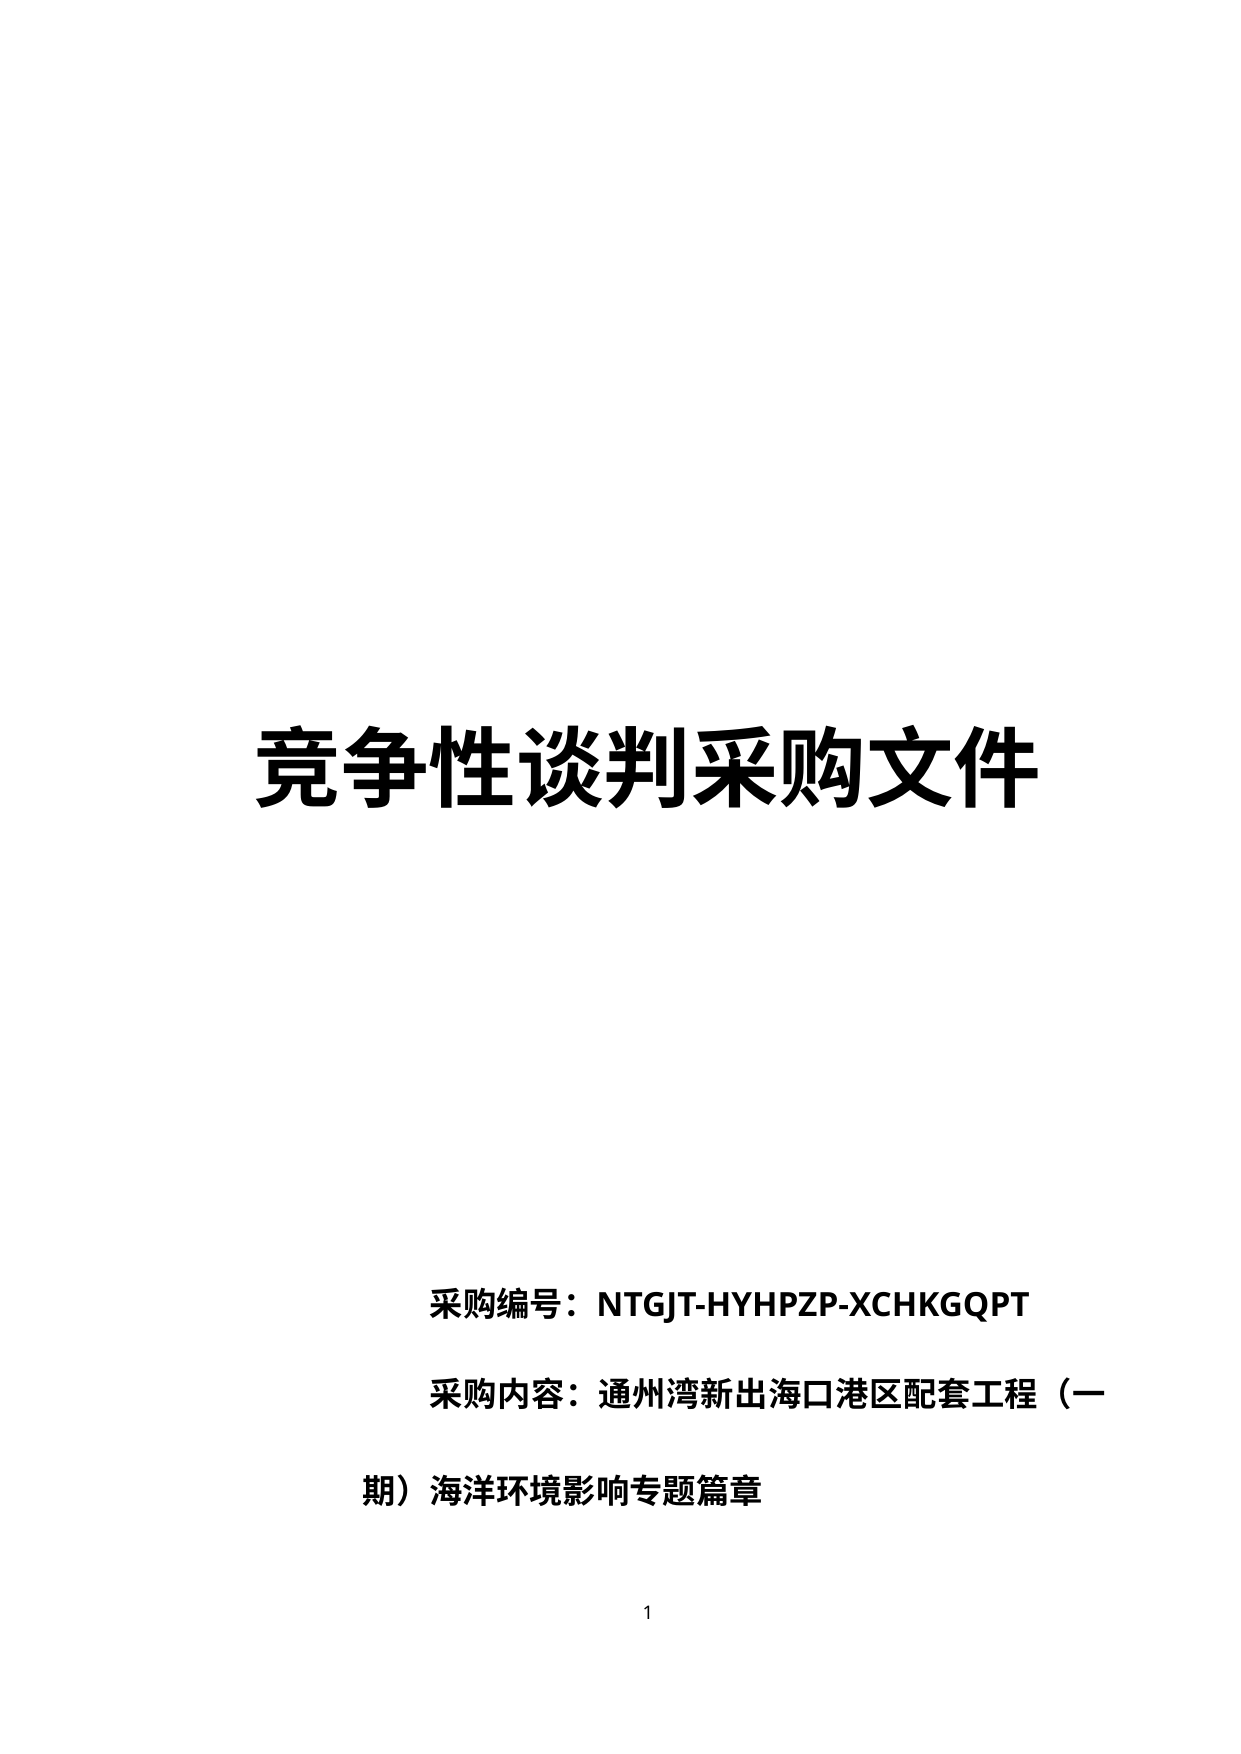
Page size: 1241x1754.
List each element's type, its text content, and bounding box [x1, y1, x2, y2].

text 采购内容：通州湾新出海口港区配套工程（一期）海洋环境影响专题篇章 [362, 1359, 1107, 1522]
text 采购编号：NTGJT-HYHPZP-XCHKGQPT [362, 1270, 1107, 1335]
text 竞争性谈判采购文件 [187, 697, 1107, 827]
